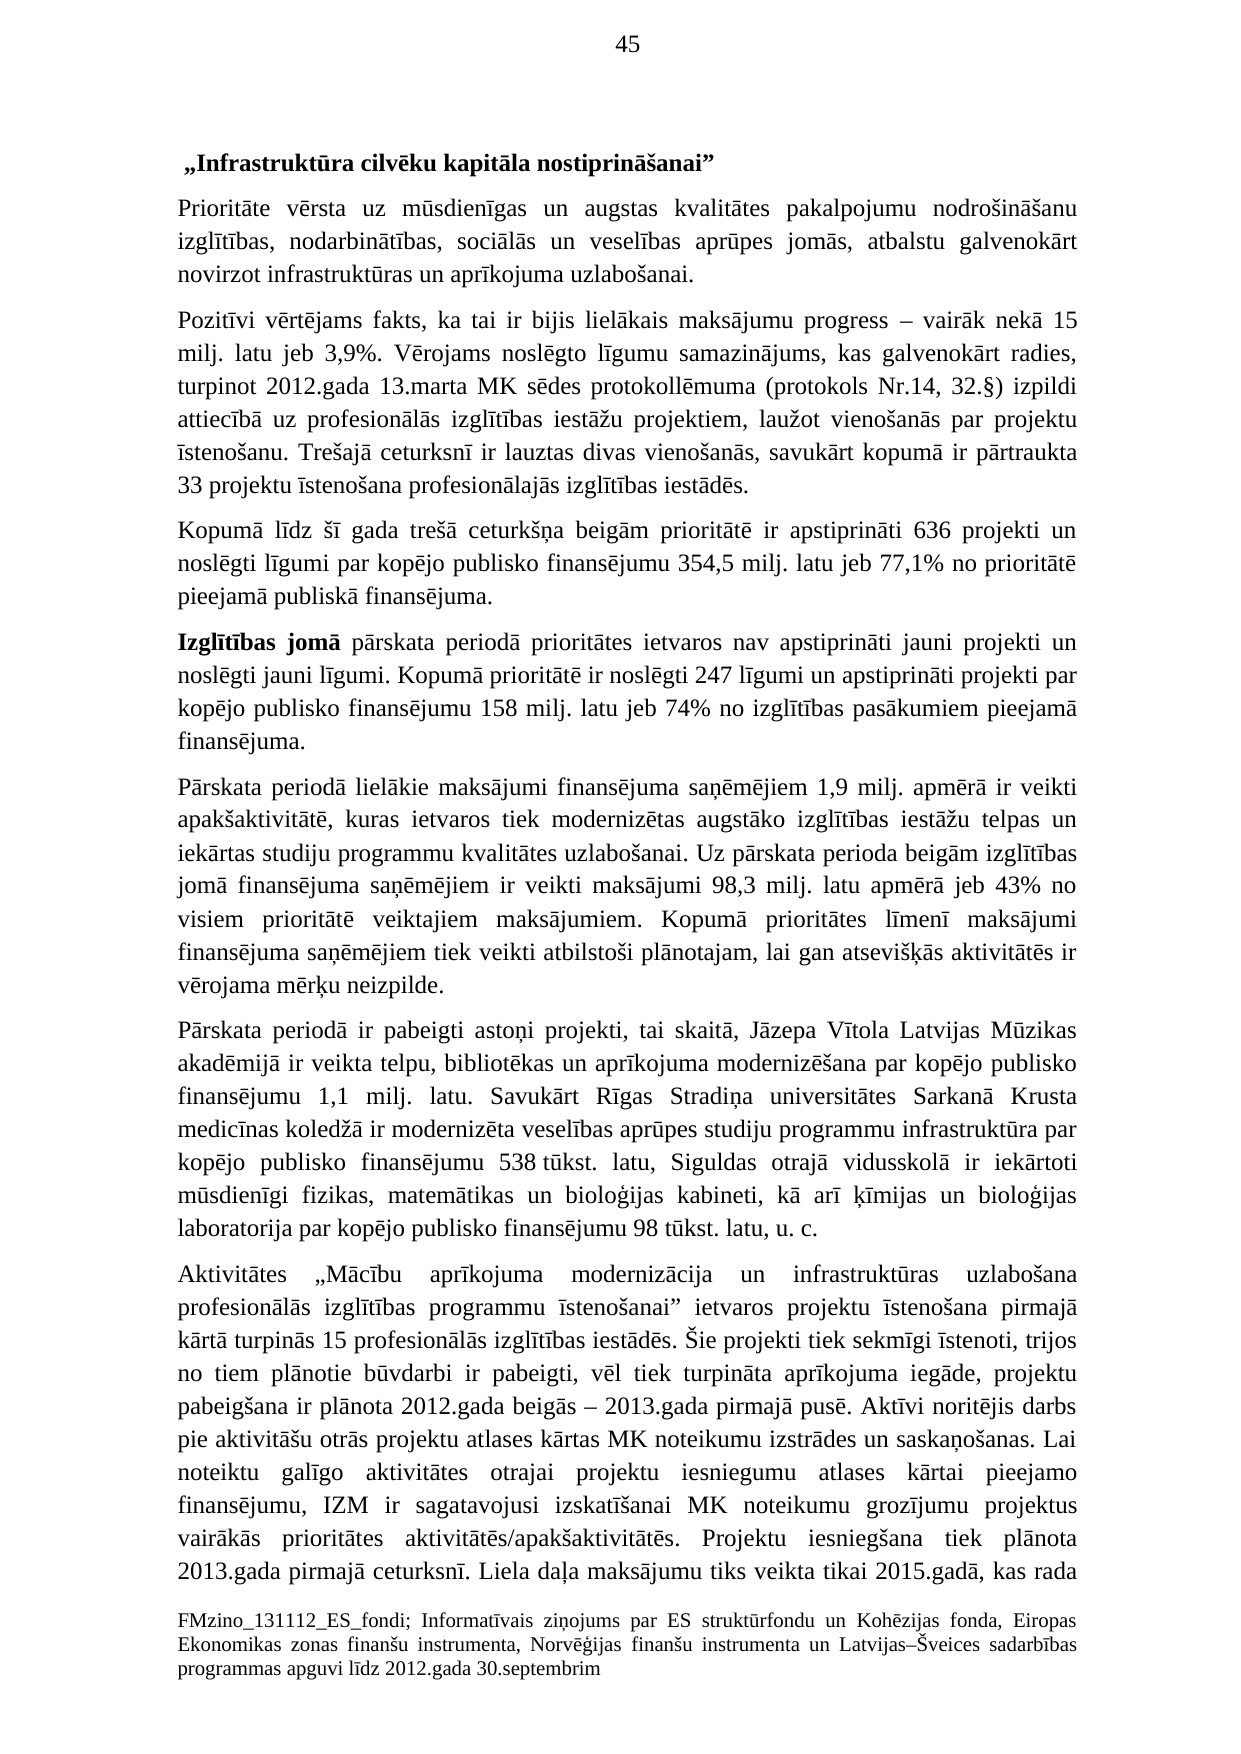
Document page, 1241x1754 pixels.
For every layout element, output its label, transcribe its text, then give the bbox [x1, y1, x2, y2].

text Kopumā līdz šī gada trešā ceturkšņa beigām prioritātē ir apstiprināti 636 projekti un noslēgti līgumi par kopējo publisko finansējumu 354,5 milj. latu jeb 77,1% no prioritātē pieejamā publiskā finansējuma. [177, 515, 1078, 610]
text Pārskata periodā lielākie maksājumi finansējuma saņēmējiem 1,9 milj. apmērā ir veikti apakšaktivitātē, kuras ietvaros tiek modernizētas augstāko izglītības iestāžu telpas un iekārtas studiju programmu kvalitātes uzlabošanai. Uz pārskata perioda beigām izglītības jomā finansējuma saņēmējiem ir veikti maksājumi 98,3 milj. latu apmērā jeb 43% no visiem prioritātē veiktajiem maksājumiem. Kopumā prioritātes līmenī maksājumi finansējuma saņēmējiem tiek veikti atbilstoši plānotajam, lai gan atsevišķās aktivitātēs ir vērojama mērķu neizpilde. [177, 772, 1078, 998]
text Prioritāte vērsta uz mūsdienīgas un augstas kvalitātes pakalpojumu nodrošināšanu izglītības, nodarbinātības, sociālās un veselības aprūpes jomās, atbalstu galvenokārt novirzot infrastruktūras un aprīkojuma uzlabošanai. [177, 193, 1078, 288]
text Izglītības jomā pārskata periodā prioritātes ietvaros nav apstiprināti jauni projekti un noslēgti jauni līgumi. Kopumā prioritātē ir noslēgti 247 līgumi un apstiprināti projekti par kopējo publisko finansējumu 158 milj. latu jeb 74% no izglītības pasākumiem pieejamā finansējuma. [177, 627, 1078, 755]
text Pārskata periodā ir pabeigti astoņi projekti, tai skaitā, Jāzepa Vītola Latvijas Mūzikas akadēmijā ir veikta telpu, bibliotēkas un aprīkojuma modernizēšana par kopējo publisko finansējumu 1,1 milj. latu. Savukārt Rīgas Stradiņa universitātes Sarkanā Krusta medicīnas koledžā ir modernizēta veselības aprūpes studiju programmu infrastruktūra par kopējo publisko finansējumu 538 tūkst. latu, Siguldas otrajā vidusskolā ir iekārtoti mūsdienīgi fizikas, matemātikas un bioloģijas kabineti, kā arī ķīmijas un bioloģijas laboratorija par kopējo publisko finansējumu 98 tūkst. latu, u. c. [177, 1015, 1078, 1242]
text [177, 1259, 1078, 1585]
text „Infrastruktūra cilvēku kapitāla nostiprināšanai” [177, 148, 1078, 176]
text Pozitīvi vērtējams fakts, ka tai ir bijis lielākais maksājumu progress – vairāk nekā 15 milj. latu jeb 3,9%. Vērojams noslēgto līgumu samazinājums, kas galvenokārt radies, turpinot 2012.gada 13.marta MK sēdes protokollēmuma (protokols Nr.14, 32.§) izpildi attiecībā uz profesionālās izglītības iestāžu projektiem, laužot vienošanās par projektu īstenošanu. Trešajā ceturksnī ir lauztas divas vienošanās, savukārt kopumā ir pārtraukta 33 projektu īstenošana profesionālajās izglītības iestādēs. [177, 305, 1078, 499]
